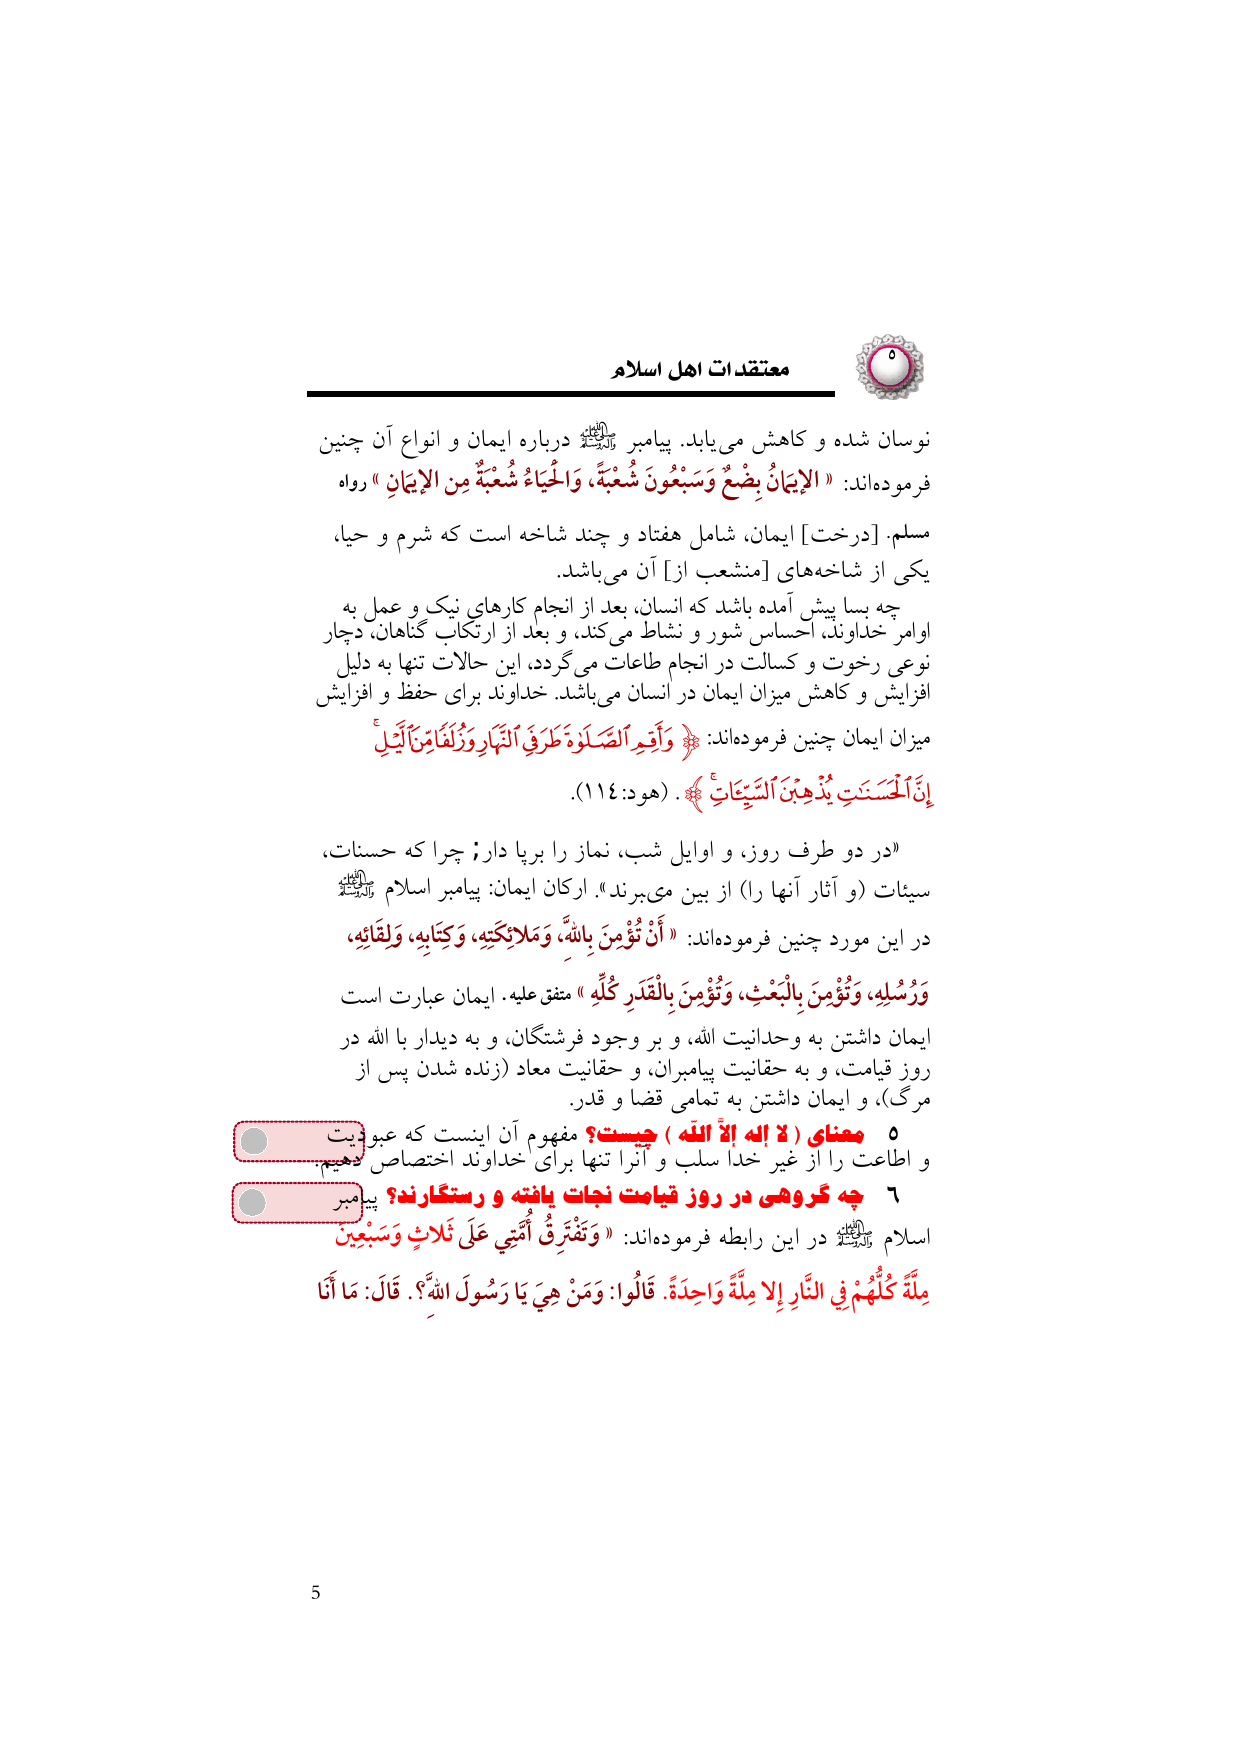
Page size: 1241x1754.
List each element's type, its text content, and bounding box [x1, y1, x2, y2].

picture [855, 334, 924, 400]
text «در دو طرف روز، و اوايل شب، نماز را برپا دار; چرا كه حسنات، سيئات (و آثار آنها را) از بين مى‏برند». ارکان ايمان: پيامبر اسلام ص در اين مورد چنين فرموده‌اند: « أَنْ تُؤْمِنَ بِاللَّهِ، وَمَلائِكَتِهِ، وَكِتَابِهِ، وَلِقَائِهِ، وَرُسُلِهِ، وَتُؤْمِنَ بِالْبَعْثِ، وَتُؤْمِنَ بِالْقَدَرِ كُلِّهِ » متفق عليه. ايمان عبارت است ايمان داشتن به وحدانيت الله، و بر وجود فرشتگان، و به ديدار با الله در روز قيامت، و به حقانيت پيامبران، و حقانيت معاد (زنده شدن پس از مرگ)، و ايمان داشتن به تمامى قضا و قدر. [311, 819, 929, 1120]
text 5 معناي ( لا إله إلاَّ اللّه ) چيست؟ مفهوم آن اينست که عبوديت و اطاعت را از غير خدا سلب و آنرا تنها براي خداوند اختصاص دهيم. [311, 1120, 929, 1182]
text چه بسا پيش آمده باشد که انسان، بعد از انجام کارهاي نيک و عمل به اوامر خداوند، احساس شور و نشاط مي‌کند، و بعد از ارتکاب گناهان، دچار نوعي رخوت و کسالت در انجام طاعات مي‌گردد، اين حالات تنها به دليل افزايش و کاهش ميزان ايمان در انسان مي‌باشد. خداوند براي حفظ و افزايش ميزان ايمان چنين فرموده‌اند: ﱹﮩﮪﮫﮬﮭﮮﮯﮰ ﮱﯓﯔﯕﯖﱸ . (هود:114). [311, 593, 929, 819]
